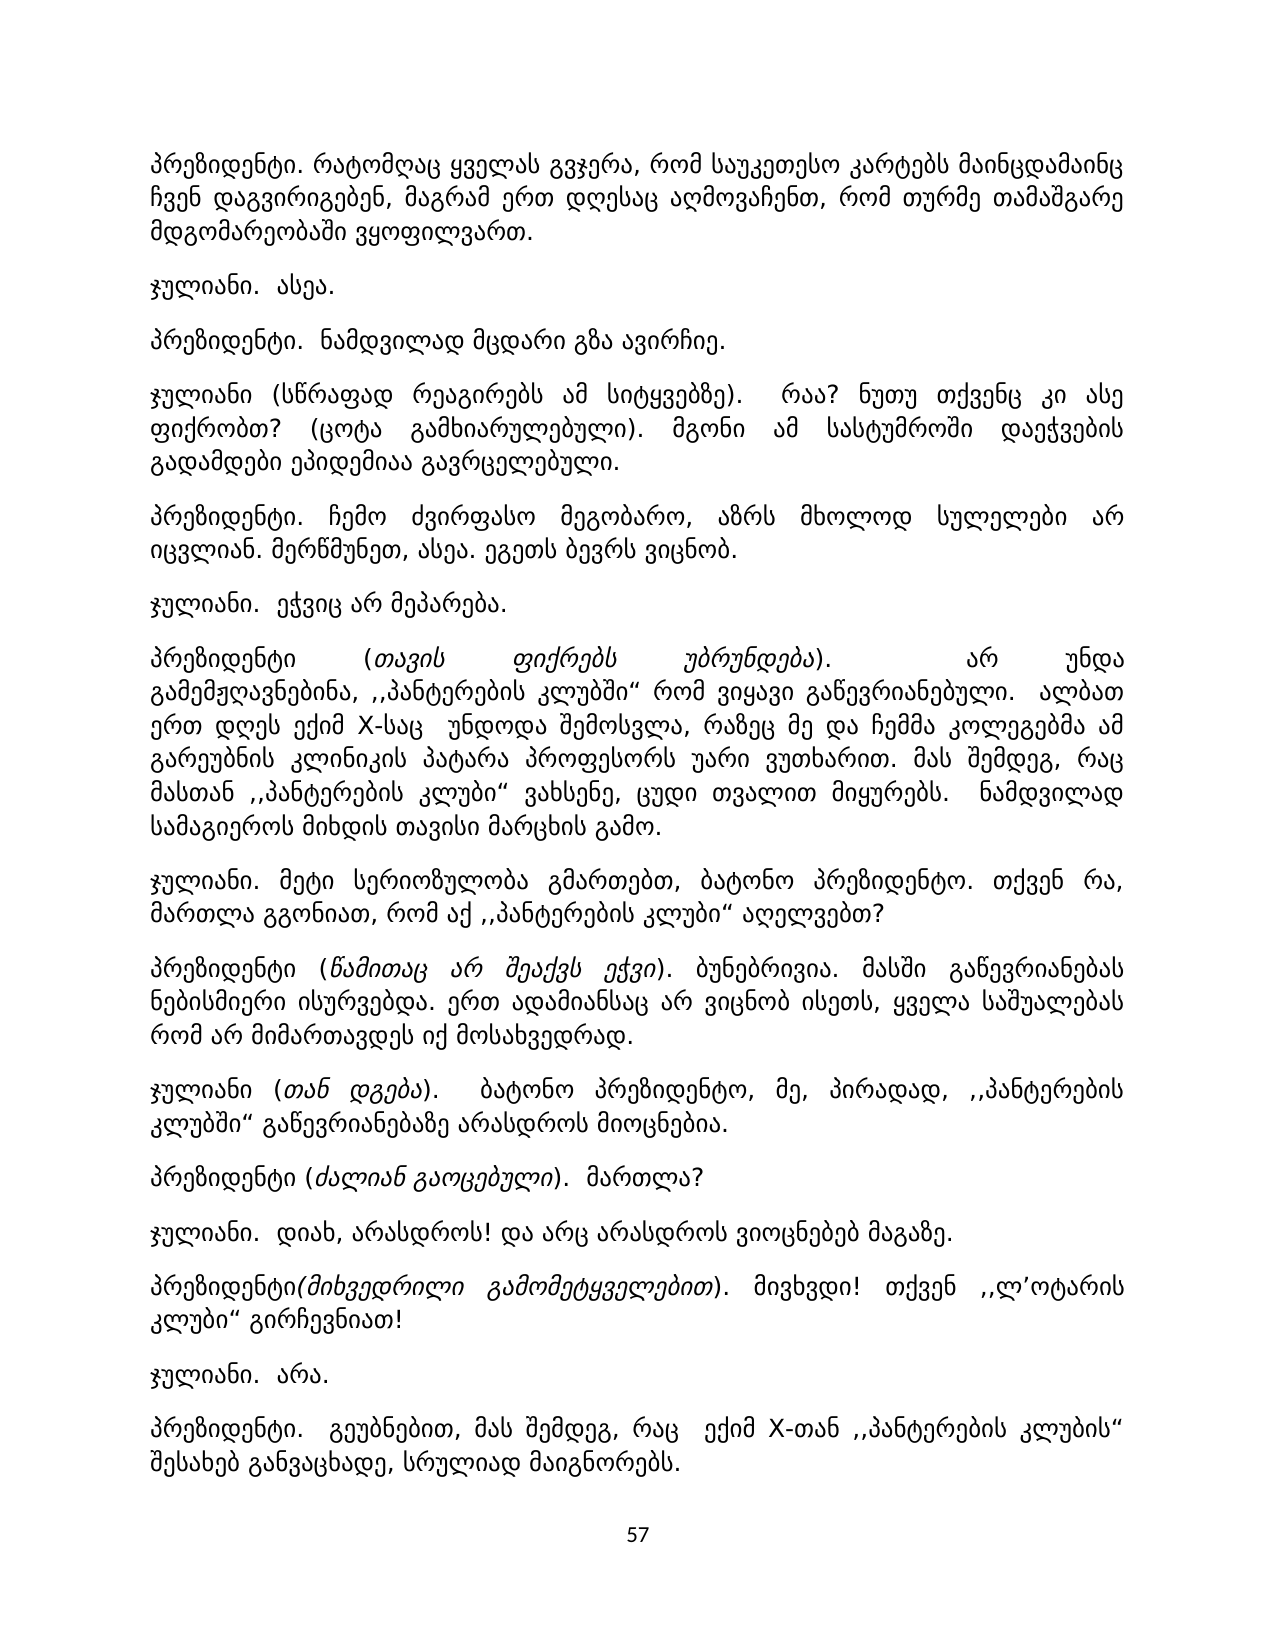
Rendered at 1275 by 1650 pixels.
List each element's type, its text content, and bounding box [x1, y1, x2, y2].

text პრეზიდენტი. გეუბნებით, მას შემდეგ, რაც ექიმ X-თან ,,პანტერების კლუბის“ შესახებ განვაცხადე, სრულიად მაიგნორებს. [150, 1414, 1125, 1477]
text პრეზიდენტი. ნამდვილად მცდარი გზა ავირჩიე. [150, 326, 1125, 355]
text პრეზიდენტი. ჩემო ძვირფასო მეგობარო, აზრს მხოლოდ სულელები არ იცვლიან. მერწმუნეთ, ასეა. ეგეთს ბევრს ვიცნობ. [150, 502, 1125, 564]
text ჯულიანი. ეჭვიც არ მეპარება. [150, 589, 1125, 619]
text პრეზიდენტი. რატომღაც ყველას გვჯერა, რომ საუკეთესო კარტებს მაინცდამაინც ჩვენ დაგვირიგებენ, მაგრამ ერთ დღესაც აღმოვაჩენთ, რომ თურმე თამაშგარე მდგომარეობაში ვყოფილვართ. [150, 150, 1125, 246]
text პრეზიდენტი(მიხვედრილი გამომეტყველებით). მივხვდი! თქვენ ,,ლ’ოტარის კლუბი“ გირჩევნიათ! [150, 1272, 1125, 1335]
text პრეზიდენტი (ძალიან გაოცებული). მართლა? [150, 1163, 1125, 1192]
text პრეზიდენტი (თავის ფიქრებს უბრუნდება). არ უნდა გამემჟღავნებინა, ,,პანტერების კლუბში“ რომ ვიყავი გაწევრიანებული. ალბათ ერთ დღეს ექიმ X-საც უნდოდა შემოსვლა, რაზეც მე და ჩემმა კოლეგებმა ამ გარეუბნის კლინიკის პატარა პროფესორს უარი ვუთხარით. მას შემდეგ, რაც მასთან ,,პანტერების კლუბი“ ვახსენე, ცუდი თვალით მიყურებს. ნამდვილად სამაგიეროს მიხდის თავისი მარცხის გამო. [150, 644, 1125, 841]
text ჯულიანი (თან დგება). ბატონო პრეზიდენტო, მე, პირადად, ,,პანტერების კლუბში“ გაწევრიანებაზე არასდროს მიოცნებია. [150, 1075, 1125, 1138]
text ჯულიანი. ასეა. [150, 271, 1125, 301]
text ჯულიანი (სწრაფად რეაგირებს ამ სიტყვებზე). რაა? ნუთუ თქვენც კი ასე ფიქრობთ? (ცოტა გამხიარულებული). მგონი ამ სასტუმროში დაეჭვების გადამდები ეპიდემიაა გავრცელებული. [150, 380, 1125, 476]
text პრეზიდენტი (წამითაც არ შეაქვს ეჭვი). ბუნებრივია. მასში გაწევრიანებას ნებისმიერი ისურვებდა. ერთ ადამიანსაც არ ვიცნობ ისეთს, ყველა საშუალებას რომ არ მიმართავდეს იქ მოსახვედრად. [150, 954, 1125, 1050]
text ჯულიანი. არა. [150, 1360, 1125, 1389]
text ჯულიანი. დიახ, არასდროს! და არც არასდროს ვიოცნებებ მაგაზე. [150, 1218, 1125, 1247]
text ჯულიანი. მეტი სერიოზულობა გმართებთ, ბატონო პრეზიდენტო. თქვენ რა, მართლა გგონიათ, რომ აქ ,,პანტერების კლუბი“ აღელვებთ? [150, 866, 1125, 929]
